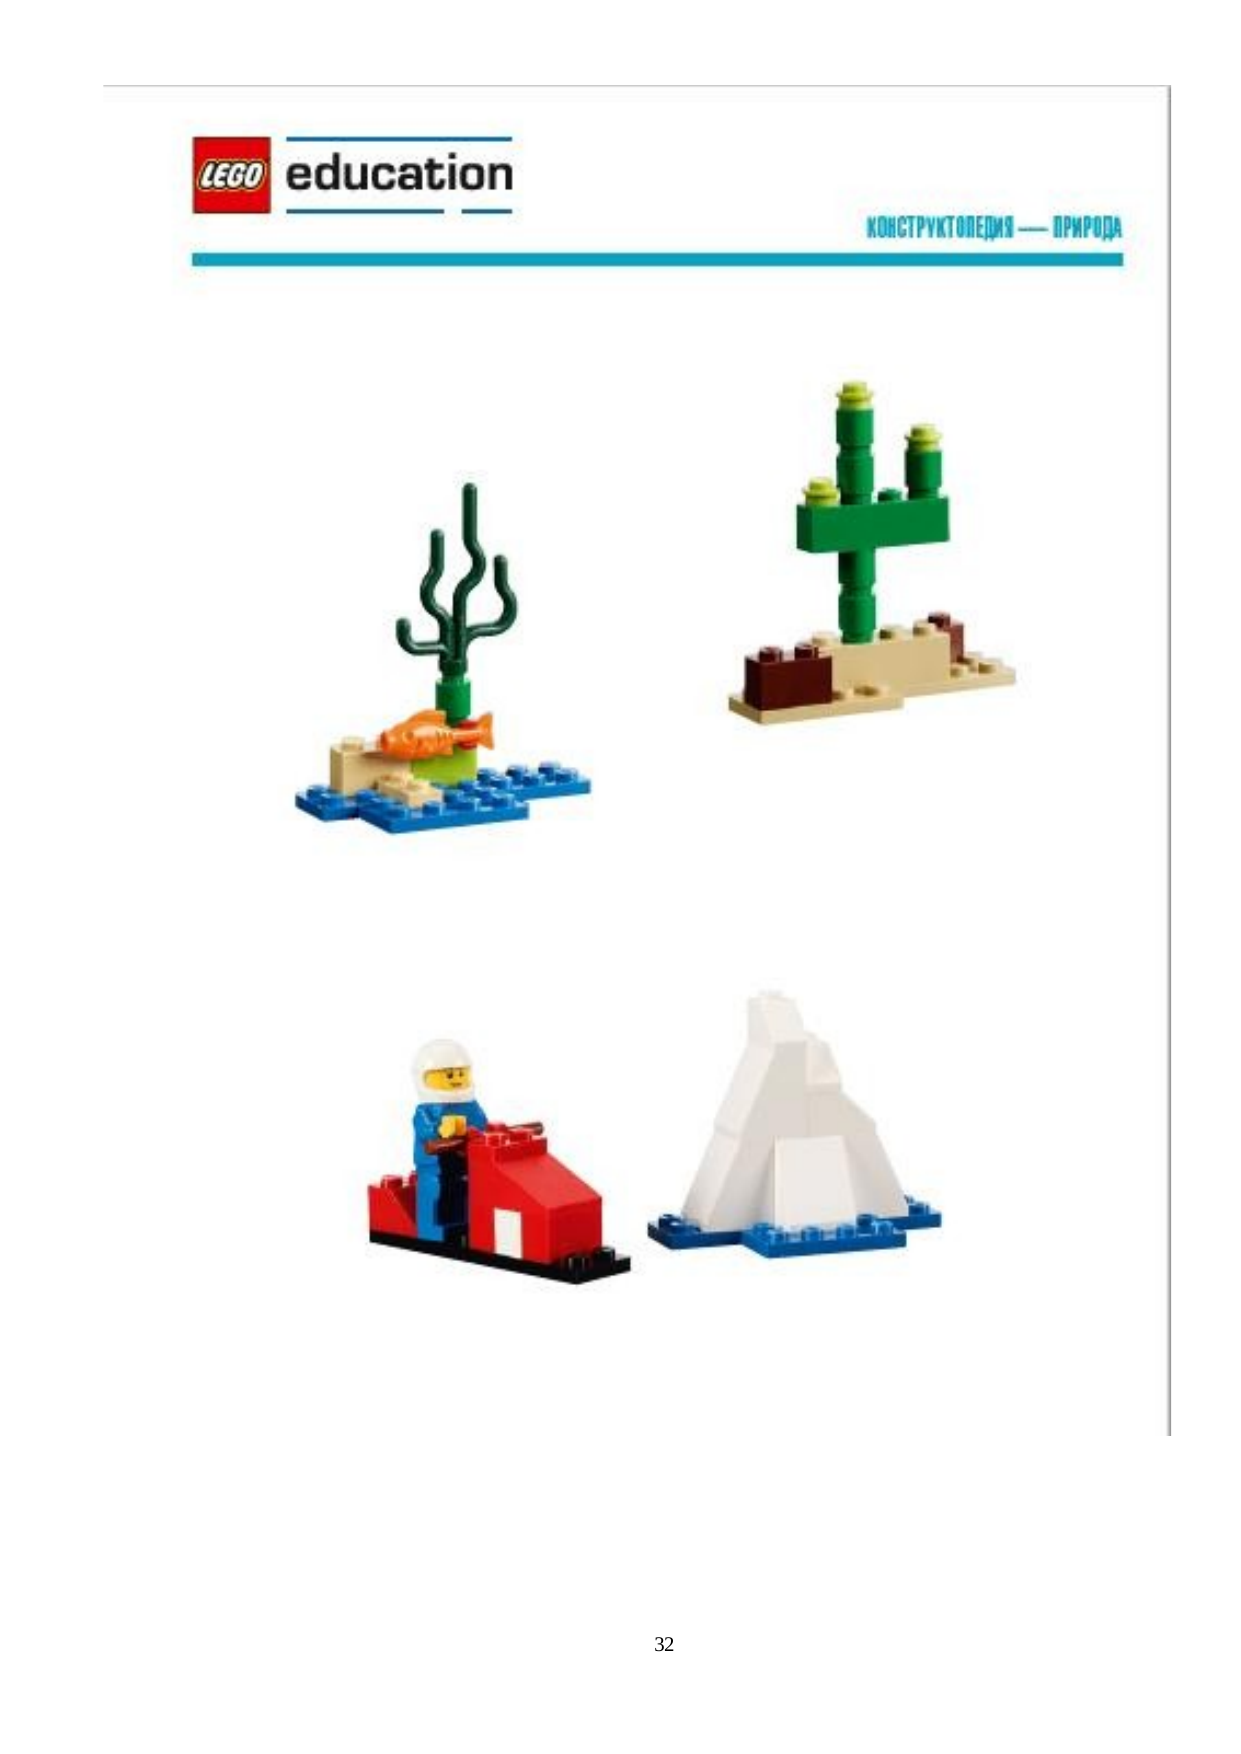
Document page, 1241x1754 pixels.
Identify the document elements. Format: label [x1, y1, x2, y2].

picture [103, 85, 1172, 1436]
